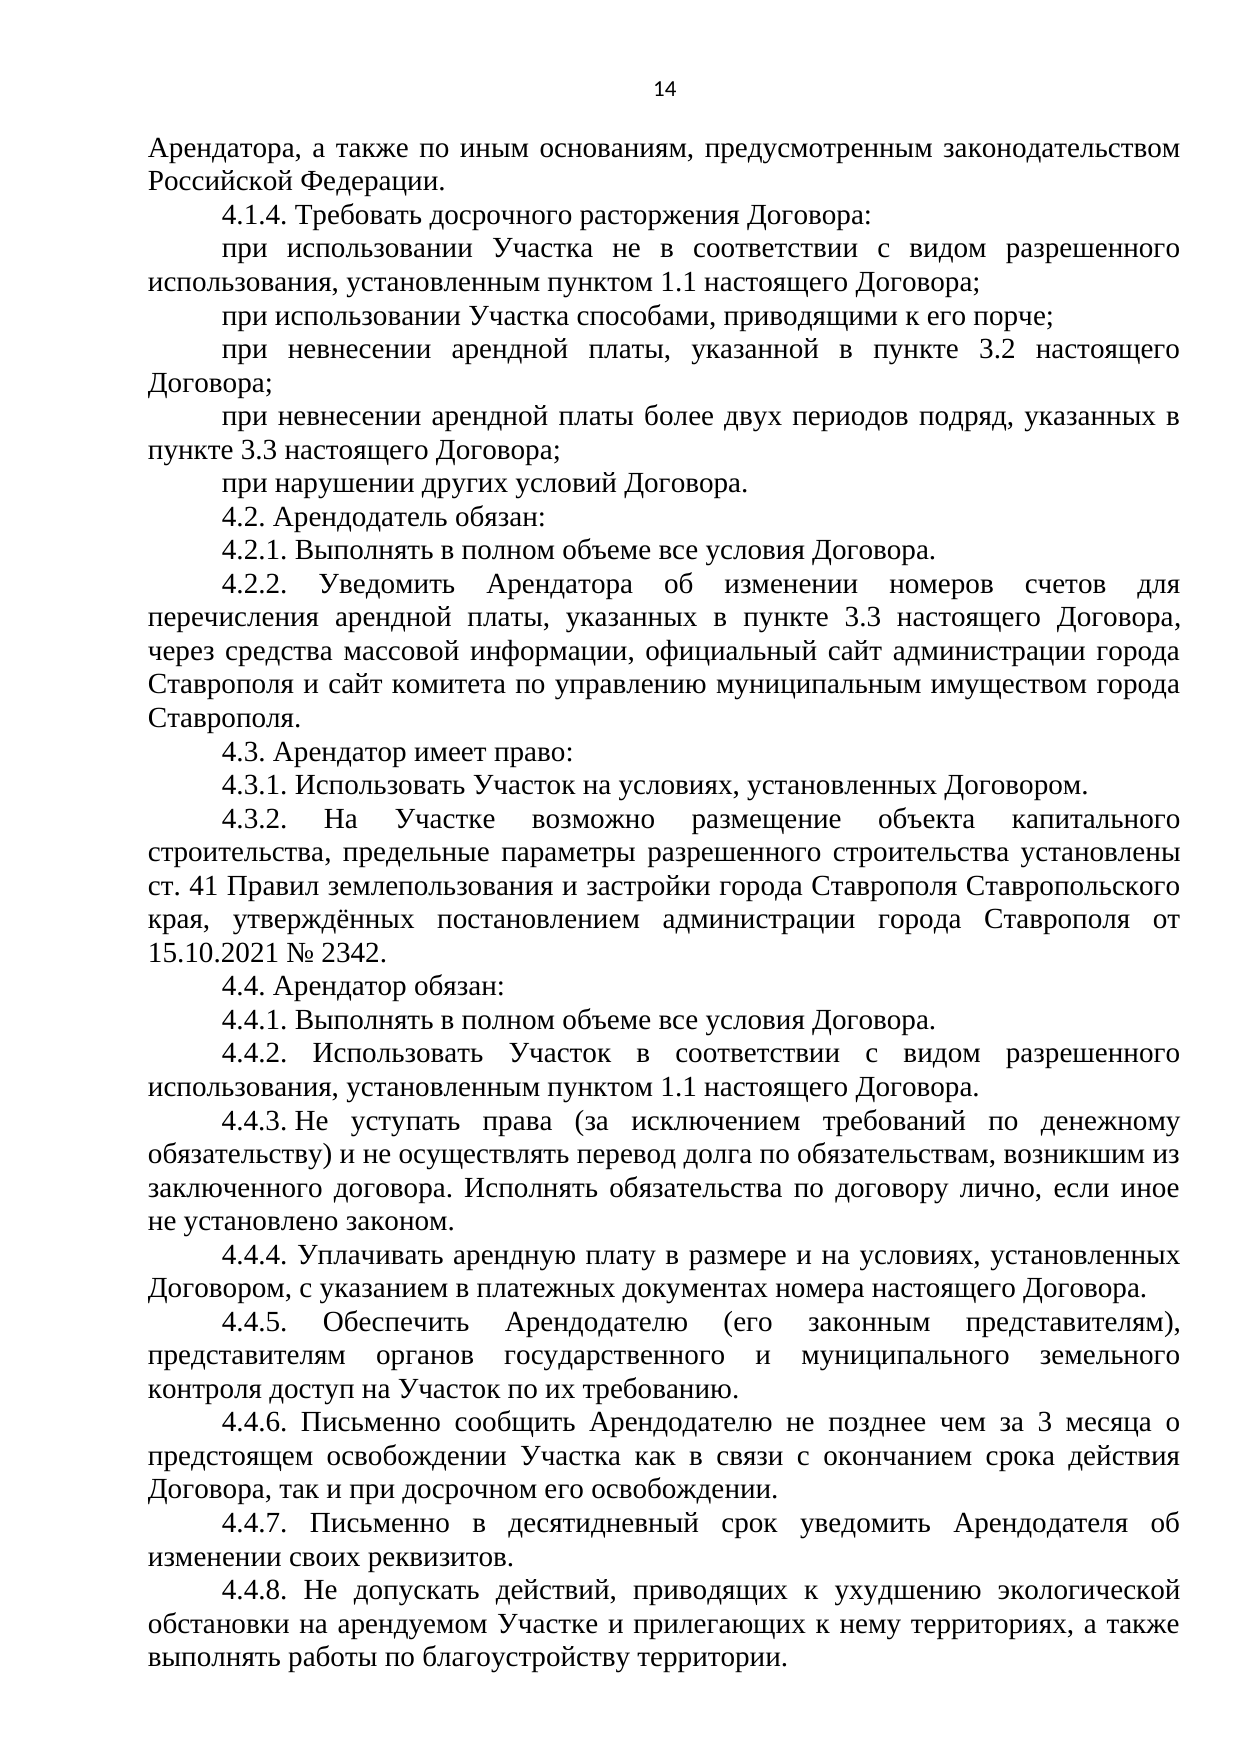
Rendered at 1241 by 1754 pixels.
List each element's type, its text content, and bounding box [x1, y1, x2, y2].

text 4.4. Арендатор обязан: [148, 968, 1181, 1002]
text 4.2.2. Уведомить Арендатора об изменении номеров счетов для перечисления арендной платы, указанных в пункте 3.3 настоящего Договора, через средства массовой информации, официальный сайт администрации города Ставрополя и сайт комитета по управлению муниципальным имуществом города Ставрополя. [148, 566, 1181, 734]
text 4.4.3. Не уступать права (за исключением требований по денежному обязательству) и не осуществлять перевод долга по обязательствам, возникшим из заключенного договора. Исполнять обязательства по договору лично, если иное не установлено законом. [148, 1103, 1181, 1237]
text 4.4.1. Выполнять в полном объеме все условия Договора. [148, 1002, 1181, 1036]
text 4.4.7. Письменно в десятидневный срок уведомить Арендодателя об изменении своих реквизитов. [148, 1505, 1181, 1572]
text 4.3.2. На Участке возможно размещение объекта капитального строительства, предельные параметры разрешенного строительства установлены ст. 41 Правил землепользования и застройки города Ставрополя Ставропольского края, утверждённых постановлением администрации города Ставрополя от 15.10.2021 № 2342. [148, 801, 1181, 968]
text 4.1.4. Требовать досрочного расторжения Договора: [148, 197, 1181, 231]
text 4.4.6. Письменно сообщить Арендодателю не позднее чем за 3 месяца о предстоящем освобождении Участка как в связи с окончанием срока действия Договора, так и при досрочном его освобождении. [148, 1404, 1181, 1505]
text 4.3. Арендатор имеет право: [148, 734, 1181, 767]
text при использовании Участка способами, приводящими к его порче; [148, 298, 1181, 331]
text при невнесении арендной платы, указанной в пункте 3.2 настоящего Договора; [148, 331, 1181, 398]
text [148, 130, 1181, 197]
text 4.4.8. Не допускать действий, приводящих к ухудшению экологической обстановки на арендуемом Участке и прилегающих к нему территориях, а также выполнять работы по благоустройству территории. [148, 1572, 1181, 1673]
text при невнесении арендной платы более двух периодов подряд, указанных в пункте 3.3 настоящего Договора; [148, 398, 1181, 465]
text 4.2. Арендодатель обязан: [148, 499, 1181, 532]
text 4.2.1. Выполнять в полном объеме все условия Договора. [148, 532, 1181, 566]
text при нарушении других условий Договора. [148, 465, 1181, 499]
text 4.4.2. Использовать Участок в соответствии с видом разрешенного использования, установленным пунктом 1.1 настоящего Договора. [148, 1036, 1181, 1103]
text при использовании Участка не в соответствии с видом разрешенного использования, установленным пунктом 1.1 настоящего Договора; [148, 231, 1181, 298]
text 4.4.5. Обеспечить Арендодателю (его законным представителям), представителям органов государственного и муниципального земельного контроля доступ на Участок по их требованию. [148, 1304, 1181, 1404]
text 4.3.1. Использовать Участок на условиях, установленных Договором. [148, 767, 1181, 801]
text 4.4.4. Уплачивать арендную плату в размере и на условиях, установленных Договором, с указанием в платежных документах номера настоящего Договора. [148, 1237, 1181, 1304]
